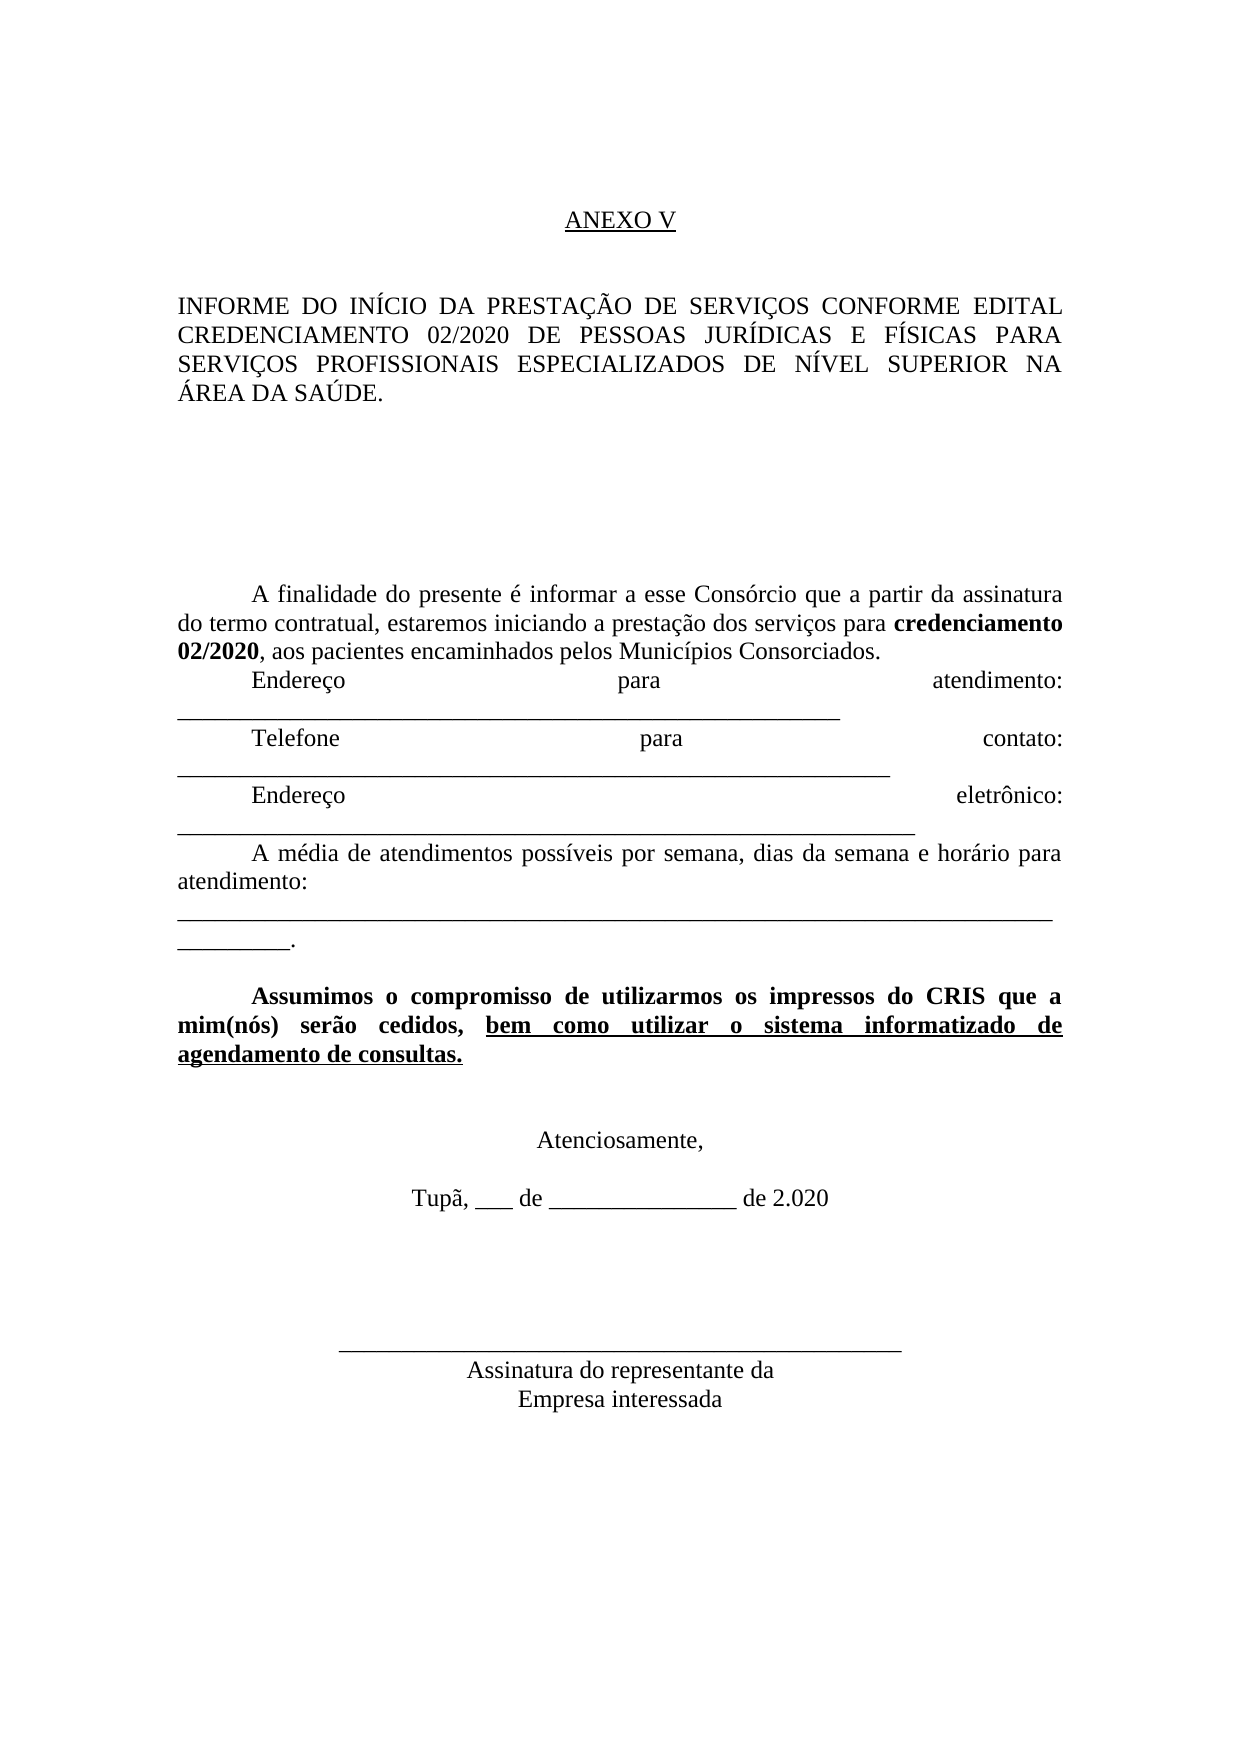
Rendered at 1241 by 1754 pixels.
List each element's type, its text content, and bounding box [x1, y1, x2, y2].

text Telefone para contato: _________________________________________________________ [177, 723, 1063, 780]
text A finalidade do presente é informar a esse Consórcio que a partir da assinatura do termo contratual, estaremos iniciando a prestação dos serviços para credenciamento 02/2020, aos pacientes encaminhados pelos Municípios Consorciados. [177, 579, 1063, 665]
text _____________________________________________ [177, 1326, 1063, 1355]
text Atenciosamente, [177, 1125, 1063, 1154]
text Empresa interessada [177, 1384, 1063, 1413]
text Assumimos o compromisso de utilizarmos os impressos do CRIS que a mim(nós) serão cedidos, bem como utilizar o sistema informatizado de agendamento de consultas. [177, 981, 1063, 1068]
text A média de atendimentos possíveis por semana, dias da semana e horário para atendimento: _______________________________________________________________________________. [177, 838, 1063, 953]
text Tupã, ___ de _______________ de 2.020 [177, 1183, 1063, 1211]
text Endereço eletrônico: ___________________________________________________________ [177, 780, 1063, 838]
text INFORME DO INÍCIO DA PRESTAÇÃO DE SERVIÇOS CONFORME EDITAL CREDENCIAMENTO 02/2020 DE PESSOAS JURÍDICAS E FÍSICAS PARA SERVIÇOS PROFISSIONAIS ESPECIALIZADOS DE NÍVEL SUPERIOR NA ÁREA DA SAÚDE. [177, 291, 1063, 406]
text Assinatura do representante da [177, 1355, 1063, 1384]
text ANEXO V [177, 205, 1063, 234]
text Endereço para atendimento: _____________________________________________________ [177, 665, 1063, 723]
